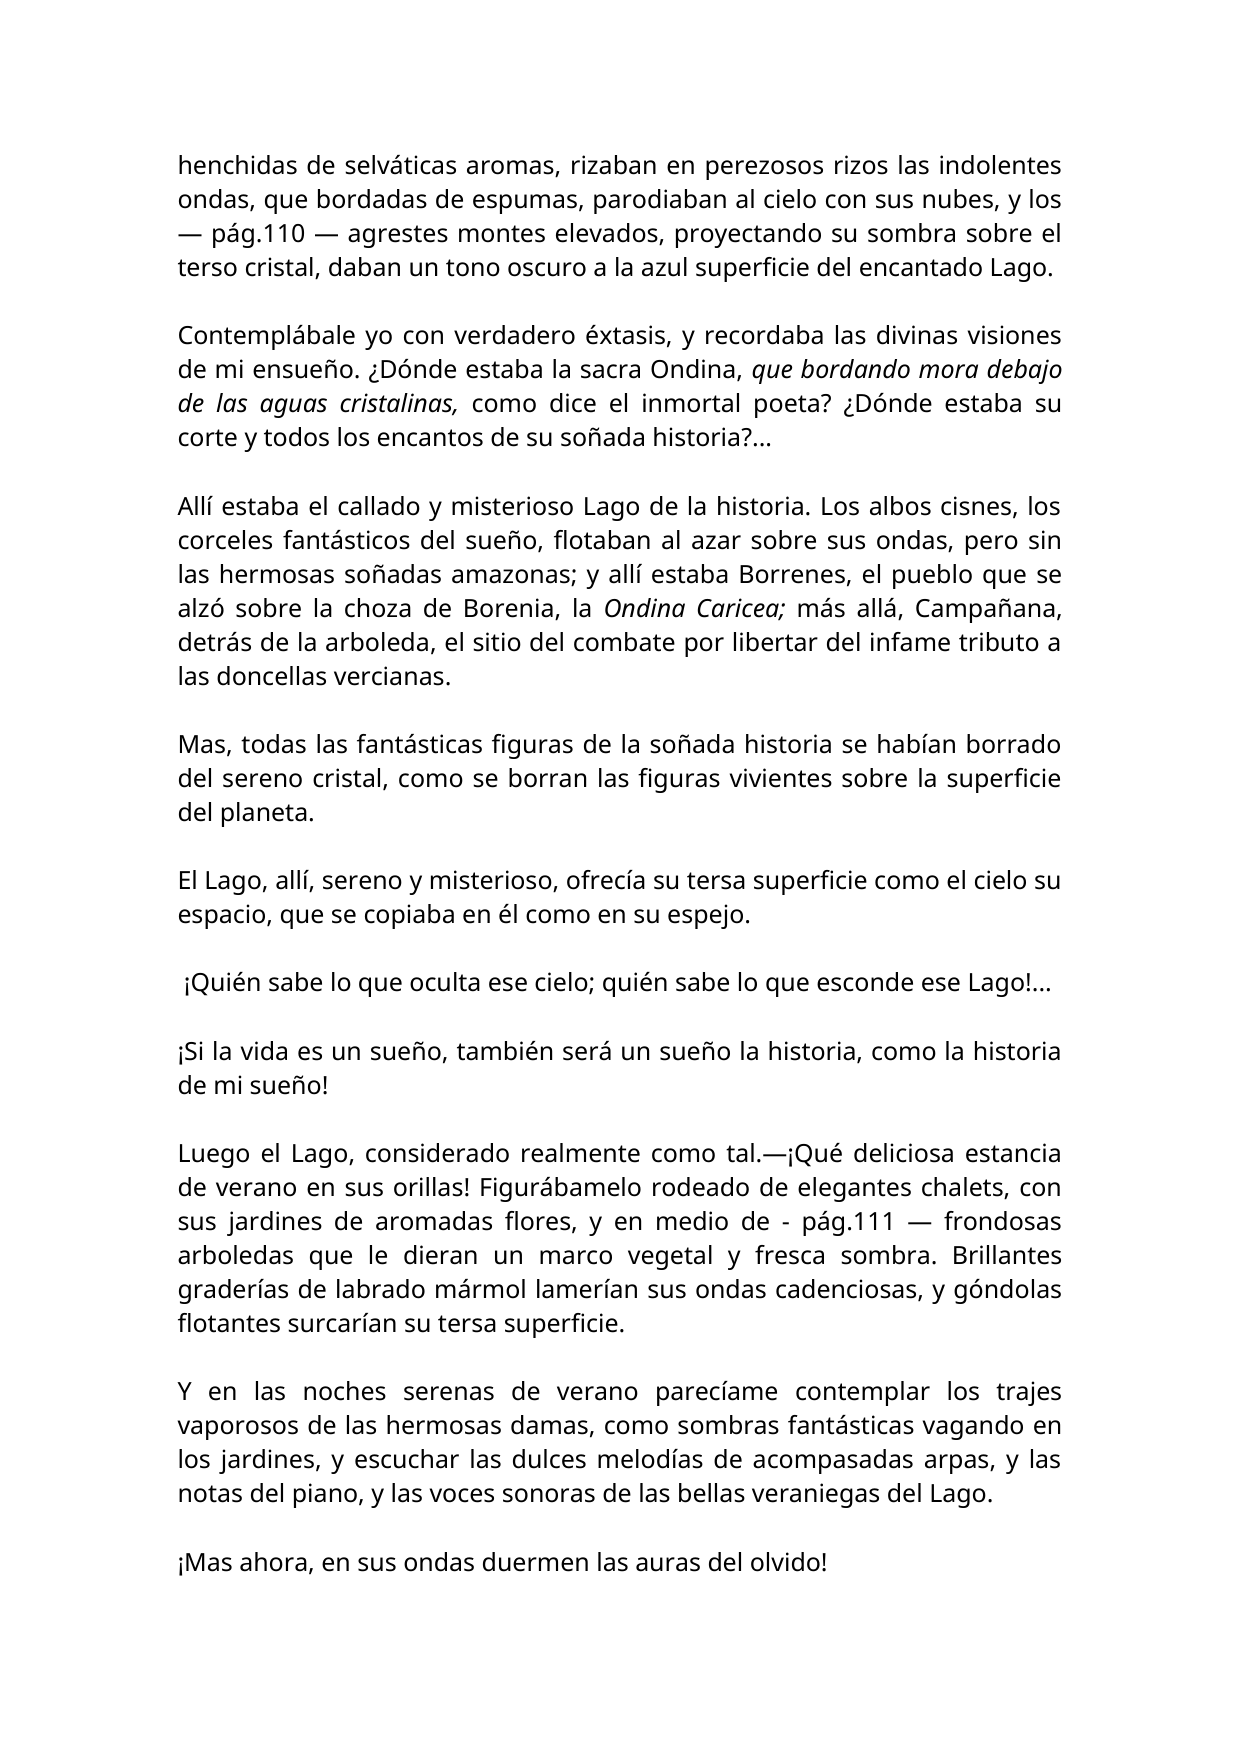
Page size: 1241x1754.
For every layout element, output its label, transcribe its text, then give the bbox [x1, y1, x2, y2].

text Luego el Lago, considerado realmente como tal.—¡Qué deliciosa estancia de verano en sus orillas! Figurábamelo rodeado de elegantes chalets, con sus jardines de aromadas flores, y en medio de - pág.111 — frondosas arboledas que le dieran un marco vegetal y fresca sombra. Brillantes graderías de labrado mármol lamerían sus ondas cadenciosas, y góndolas flotantes surcarían su tersa superficie. [177, 1135, 1063, 1340]
text ¡Mas ahora, en sus ondas duermen las auras del olvido! [177, 1544, 1063, 1578]
text Contemplábale yo con verdadero éxtasis, y recordaba las divinas visiones de mi ensueño. ¿Dónde estaba la sacra Ondina, que bordando mora debajo de las aguas cristalinas, como dice el inmortal poeta? ¿Dónde estaba su corte y todos los encantos de su soñada historia?... [177, 318, 1063, 454]
text ¡Si la vida es un sueño, también será un sueño la historia, como la historia de mi sueño! [177, 1033, 1063, 1101]
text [177, 148, 1063, 284]
text ¡Quién sabe lo que oculta ese cielo; quién sabe lo que esconde ese Lago!... [177, 965, 1063, 999]
text Mas, todas las fantásticas figuras de la soñada historia se habían borrado del sereno cristal, como se borran las figuras vivientes sobre la superficie del planeta. [177, 727, 1063, 829]
text Y en las noches serenas de verano parecíame contemplar los trajes vaporosos de las hermosas damas, como sombras fantásticas vagando en los jardines, y escuchar las dulces melodías de acompasadas arpas, y las notas del piano, y las voces sonoras de las bellas veraniegas del Lago. [177, 1374, 1063, 1510]
text Allí estaba el callado y misterioso Lago de la historia. Los albos cisnes, los corceles fantásticos del sueño, flotaban al azar sobre sus ondas, pero sin las hermosas soñadas amazonas; y allí estaba Borrenes, el pueblo que se alzó sobre la choza de Borenia, la Ondina Caricea; más allá, Campañana, detrás de la arboleda, el sitio del combate por libertar del infame tributo a las doncellas vercianas. [177, 488, 1063, 693]
text El Lago, allí, sereno y misterioso, ofrecía su tersa superficie como el cielo su espacio, que se copiaba en él como en su espejo. [177, 863, 1063, 931]
